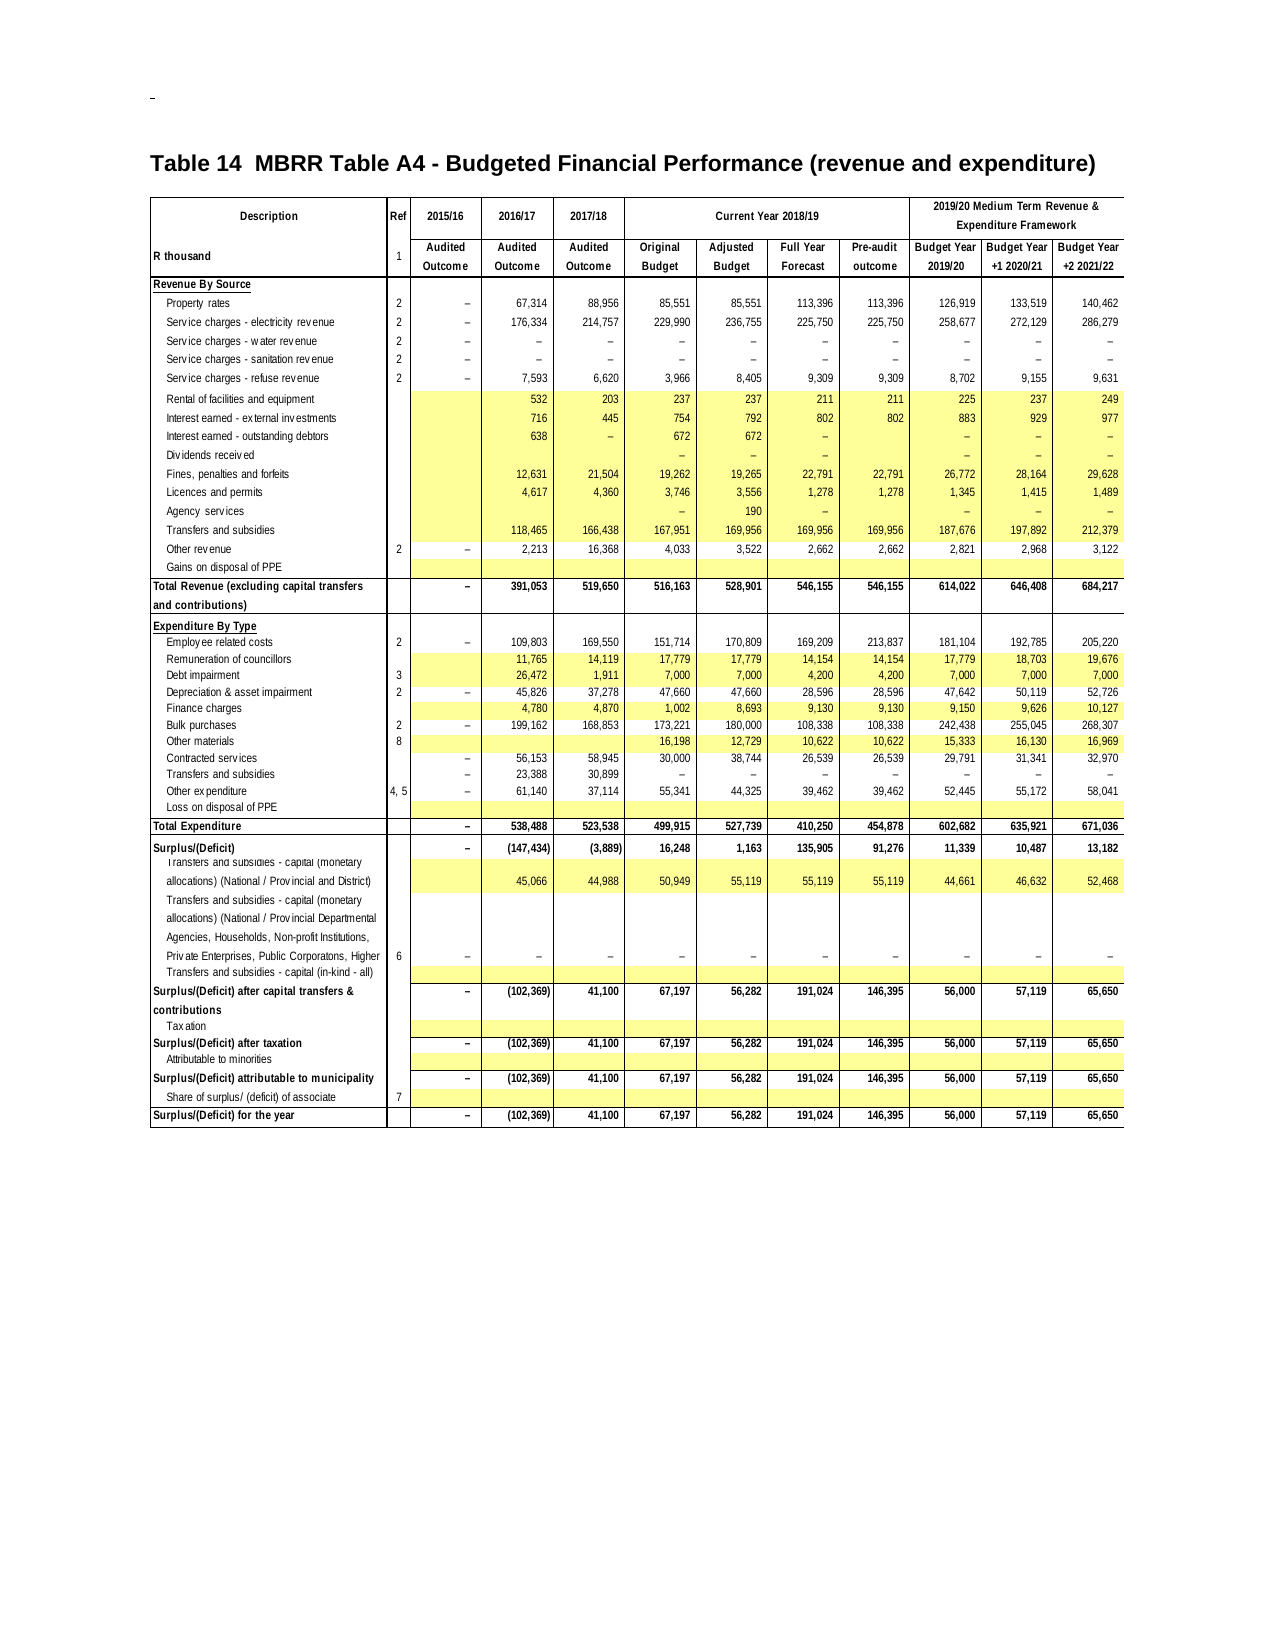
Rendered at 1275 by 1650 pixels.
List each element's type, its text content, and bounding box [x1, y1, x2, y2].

text Table 14 MBRR Table A4 - Budgeted Financial Performance (revenue and expenditure) [150, 150, 1125, 176]
